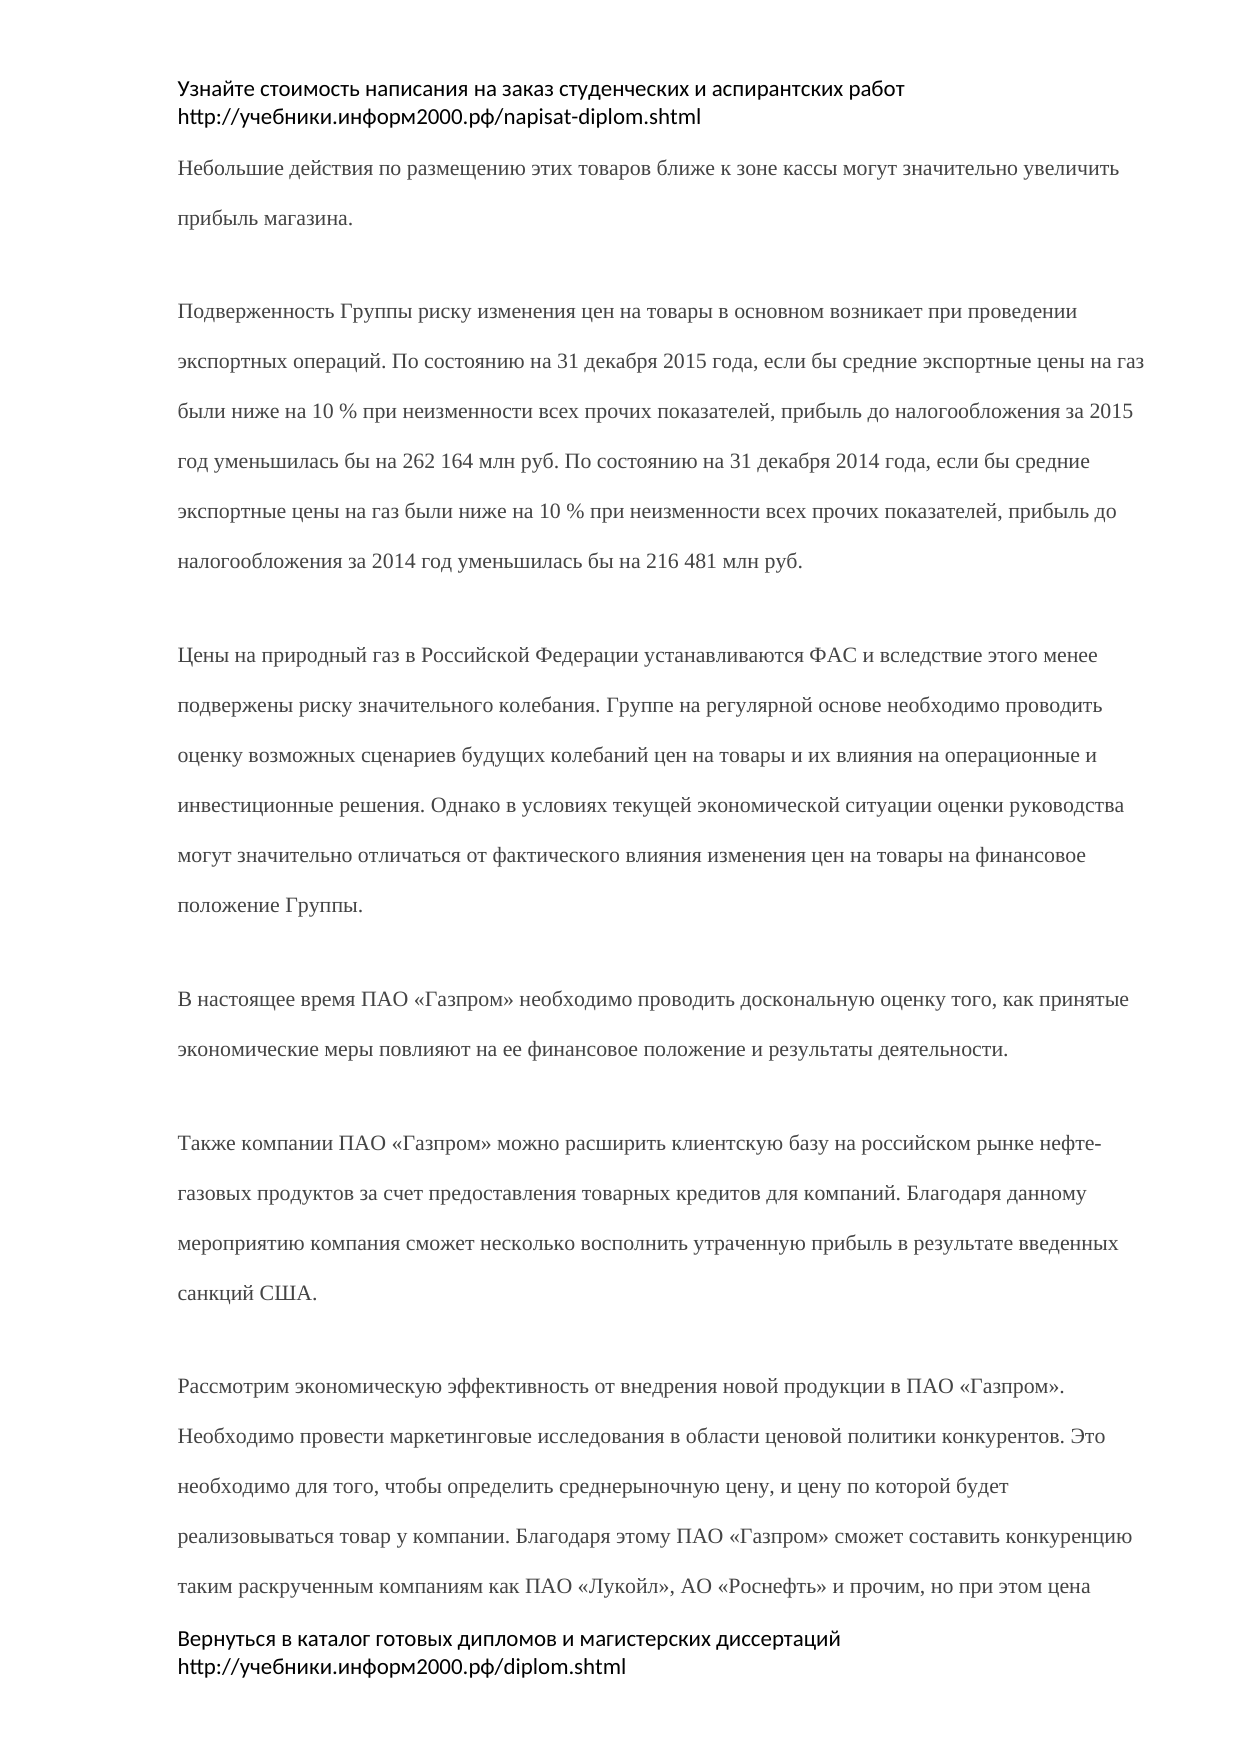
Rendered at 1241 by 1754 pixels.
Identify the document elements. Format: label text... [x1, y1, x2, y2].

text В настоящее время ПАО «Газпром» необходимо проводить доскональную оценку того, как принятые экономические меры повлияют на ее финансовое положение и результаты деятельности. [177, 961, 1152, 1061]
text Цены на природный газ в Российской Федерации устанавливаются ФАС и вследствие этого менее подвержены риску значительного колебания. Группе на регулярной основе необходимо проводить оценку возможных сценариев будущих колебаний цен на товары и их влияния на операционные и инвестиционные решения. Однако в условиях текущей экономической ситуации оценки руководства могут значительно отличаться от фактического влияния изменения цен на товары на финансовое положение Группы. [177, 617, 1152, 917]
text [177, 1348, 1152, 1598]
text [177, 130, 1152, 230]
text Подверженность Группы риску изменения цен на товары в основном возникает при проведении экспортных операций. По состоянию на 31 декабря 2015 года, если бы средние экспортные цены на газ были ниже на 10 % при неизменности всех прочих показателей, прибыль до налогообложения за 2015 год уменьшилась бы на 262 164 млн руб. По состоянию на 31 декабря 2014 года, если бы средние экспортные цены на газ были ниже на 10 % при неизменности всех прочих показателей, прибыль до налогообложения за 2014 год уменьшилась бы на 216 481 млн руб. [177, 273, 1152, 573]
text Также компании ПАО «Газпром» можно расширить клиентскую базу на российском рынке нефте-газовых продуктов за счет предоставления товарных кредитов для компаний. Благодаря данному мероприятию компания сможет несколько восполнить утраченную прибыль в результате введенных санкций США. [177, 1105, 1152, 1305]
